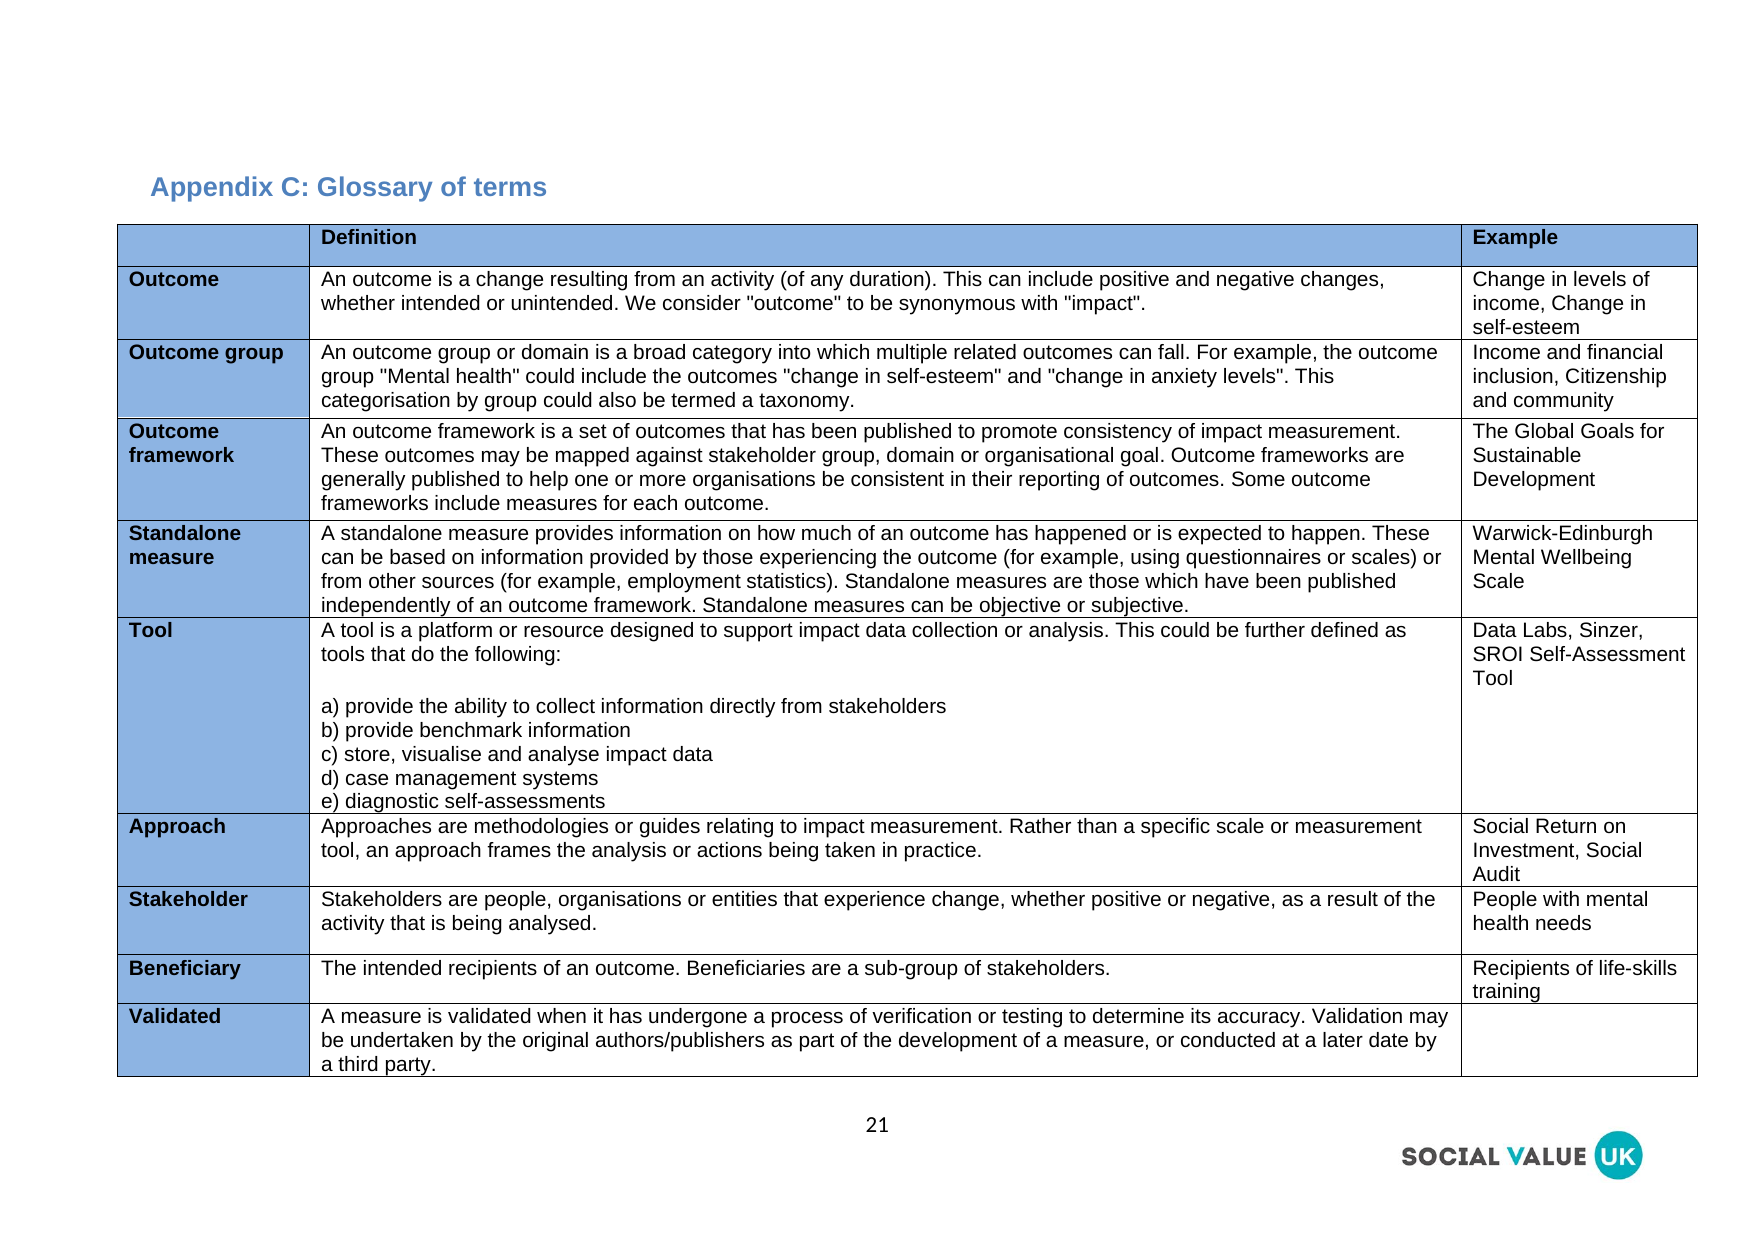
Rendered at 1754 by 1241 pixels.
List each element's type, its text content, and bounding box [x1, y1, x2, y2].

table_cell Tool [118, 618, 309, 813]
table_cell A standalone measure provides information on how much of an outcome has happened or is expected to happen. These can be based on information provided by those experiencing the outcome (for example, using questionnaires or scales) or from other sources (for example, employment statistics). Standalone measures are those which have been published independently of an outcome framework. Standalone measures can be objective or subjective. [310, 521, 1461, 617]
table_cell A measure is validated when it has undergone a process of verification or testing to determine its accuracy. Validation may be undertaken by the original authors/publishers as part of the development of a measure, or conducted at a later date by a third party. [310, 1004, 1461, 1076]
table_cell Validated [118, 1004, 309, 1076]
table_cell Beneficiary [118, 955, 309, 1003]
table_cell Standalone measure [118, 521, 309, 617]
table_cell Warwick-Edinburgh Mental Wellbeing Scale [1462, 521, 1697, 617]
table_header [118, 225, 309, 266]
table_cell Social Return on Investment, Social Audit [1462, 814, 1697, 886]
table_cell Outcome group [118, 340, 309, 417]
table_cell Data Labs, Sinzer, SROI Self-Assessment Tool [1462, 618, 1697, 813]
table_cell Outcome [118, 267, 309, 339]
table_header Definition [310, 225, 1461, 266]
table_cell An outcome group or domain is a broad category into which multiple related outcomes can fall. For example, the outcome group "Mental health" could include the outcomes "change in self-esteem" and "change in anxiety levels". This categorisation by group could also be termed a taxonomy. [310, 340, 1461, 417]
table_cell The Global Goals for Sustainable Development [1462, 419, 1697, 520]
table_cell People with mental health needs [1462, 887, 1697, 954]
table_cell Stakeholder [118, 887, 309, 954]
table_cell The intended recipients of an outcome. Beneficiaries are a sub-group of stakeholders. [310, 955, 1461, 1003]
table_cell Change in levels of income, Change in self-esteem [1462, 267, 1697, 339]
table_cell Approaches are methodologies or guides relating to impact measurement. Rather than a specific scale or measurement tool, an approach frames the analysis or actions being taken in practice. [310, 814, 1461, 886]
table_cell [1462, 1004, 1697, 1076]
picture [1397, 1126, 1646, 1183]
table_cell Income and financial inclusion, Citizenship and community [1462, 340, 1697, 417]
table_cell Recipients of life-skills training [1462, 955, 1697, 1003]
table_cell A tool is a platform or resource designed to support impact data collection or analysis. This could be further defined as tools that do the following: a) provide the ability to collect information directly from stakeholders b) provide benchmark information c) store, visualise and analyse impact data d) case management systems e) diagnostic self-assessments [310, 618, 1461, 813]
table_header Example [1462, 225, 1697, 266]
table_cell Outcome framework [118, 419, 309, 520]
table_cell An outcome framework is a set of outcomes that has been published to promote consistency of impact measurement. These outcomes may be mapped against stakeholder group, domain or organisational goal. Outcome frameworks are generally published to help one or more organisations be consistent in their reporting of outcomes. Some outcome frameworks include measures for each outcome. [310, 419, 1461, 520]
table_cell Approach [118, 814, 309, 886]
table_cell Stakeholders are people, organisations or entities that experience change, whether positive or negative, as a result of the activity that is being analysed. [310, 887, 1461, 954]
table_cell An outcome is a change resulting from an activity (of any duration). This can include positive and negative changes, whether intended or unintended. We consider "outcome" to be synonymous with "impact". [310, 267, 1461, 339]
subtitle Appendix C: Glossary of terms [150, 171, 1604, 202]
